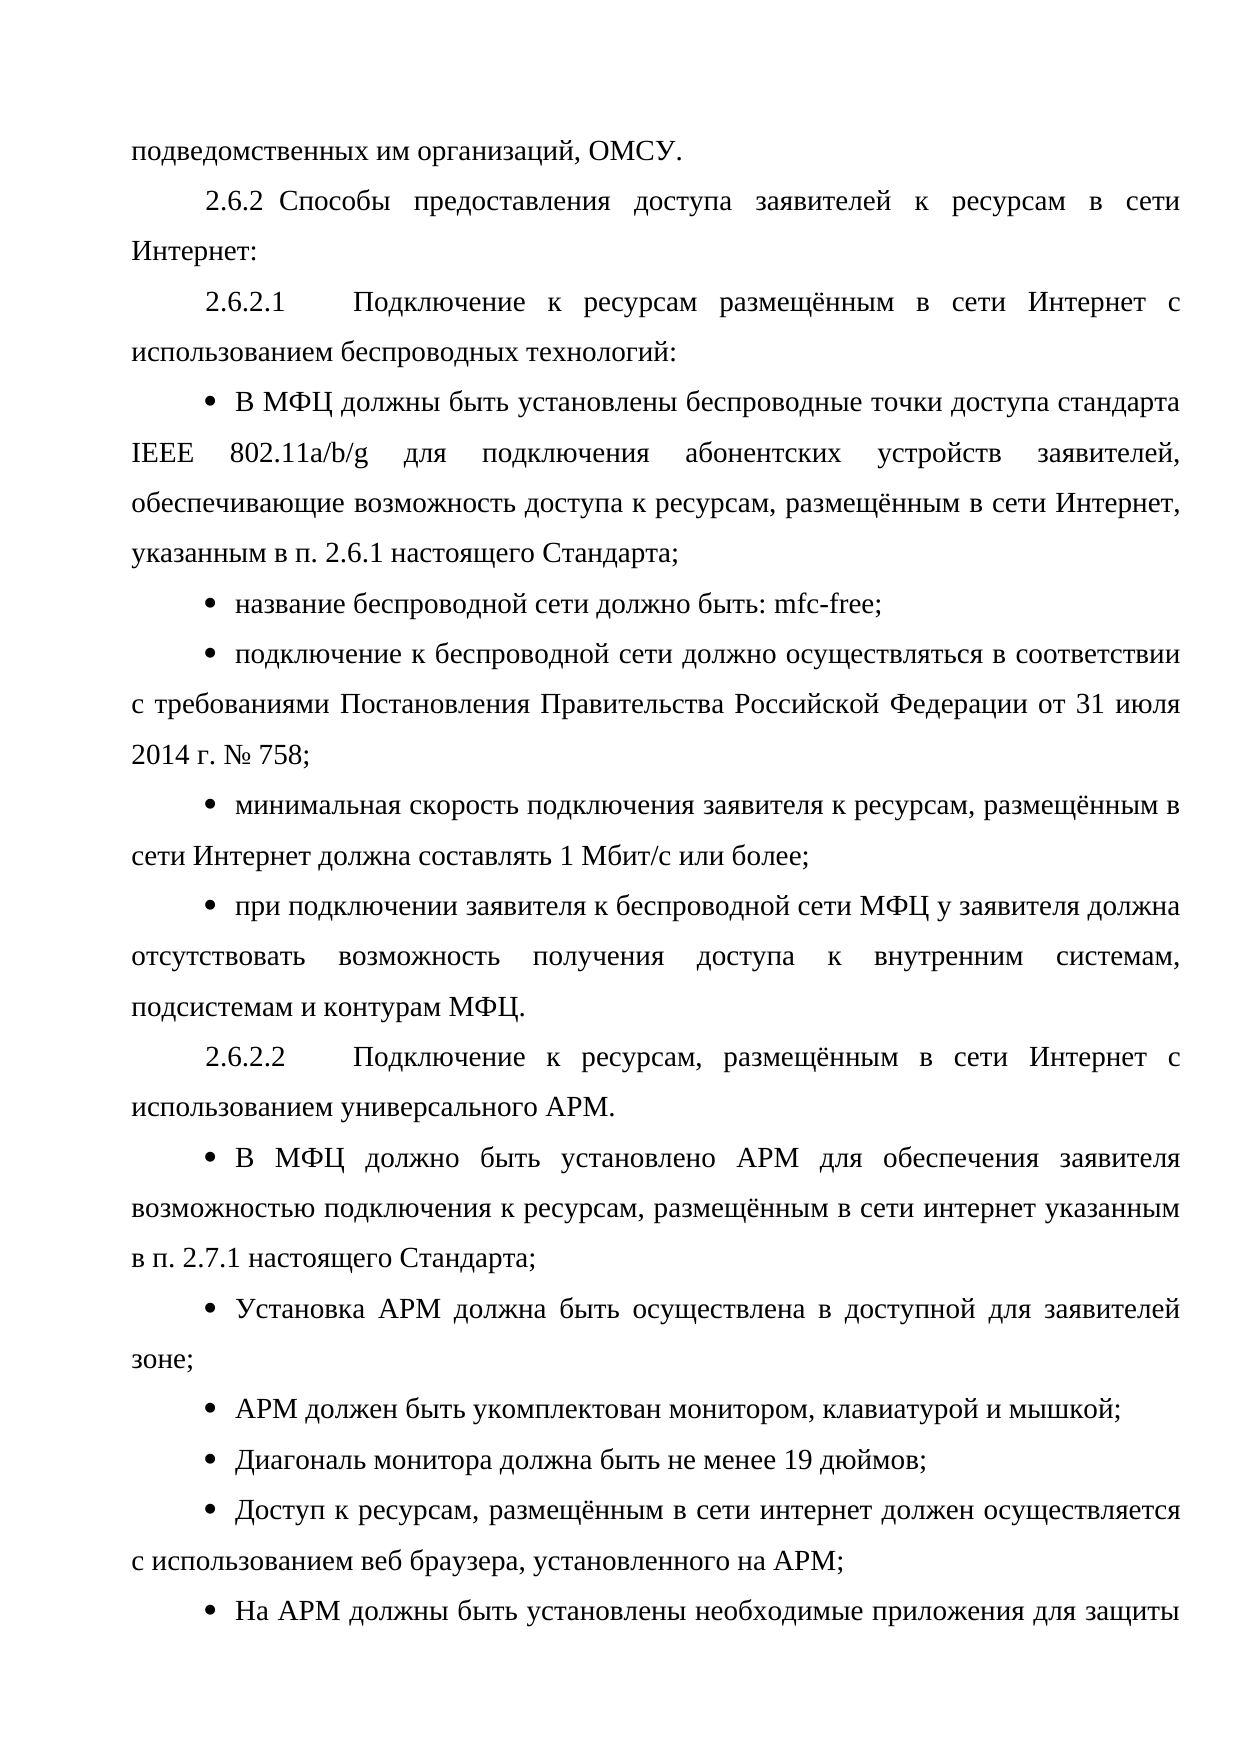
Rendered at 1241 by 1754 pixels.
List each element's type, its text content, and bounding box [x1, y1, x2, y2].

list АРМ должен быть укомплектован монитором, клавиатурой и мышкой; [131, 1391, 1181, 1425]
list Доступ к ресурсам, размещённым в сети интернет должен осуществляется с использованием веб браузера, установленного на АРМ; [131, 1492, 1181, 1576]
list подключение к беспроводной сети должно осуществляться в соответствии с требованиями Постановления Правительства Российской Федерации от 31 июля 2014 г. № 758; [131, 636, 1181, 771]
list В МФЦ должно быть установлено АРМ для обеспечения заявителя возможностью подключения к ресурсам, размещённым в сети интернет указанным в п. 2.7.1 настоящего Стандарта; [131, 1140, 1181, 1274]
list В МФЦ должны быть установлены беспроводные точки доступа стандарта IEEE 802.11a/b/g для подключения абонентских устройств заявителей, обеспечивающие возможность доступа к ресурсам, размещённым в сети Интернет, указанным в п. 2.6.1 настоящего Стандарта; [131, 384, 1181, 569]
list минимальная скорость подключения заявителя к ресурсам, размещённым в сети Интернет должна составлять 1 Мбит/с или более; [131, 787, 1181, 871]
list Подключение к ресурсам размещённым в сети Интернет с использованием беспроводных технологий: [131, 284, 1181, 368]
list Диагональ монитора должна быть не менее 19 дюймов; [131, 1442, 1181, 1476]
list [131, 133, 1181, 166]
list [131, 1593, 1181, 1627]
list Способы предоставления доступа заявителей к ресурсам в сети Интернет: [131, 183, 1181, 267]
list Установка АРМ должна быть осуществлена в доступной для заявителей зоне; [131, 1291, 1181, 1375]
list название беспроводной сети должно быть: mfc-free; [131, 586, 1181, 619]
list при подключении заявителя к беспроводной сети МФЦ у заявителя должна отсутствовать возможность получения доступа к внутренним системам, подсистемам и контурам МФЦ. [131, 888, 1181, 1022]
list Подключение к ресурсам, размещённым в сети Интернет с использованием универсального АРМ. [131, 1039, 1181, 1123]
